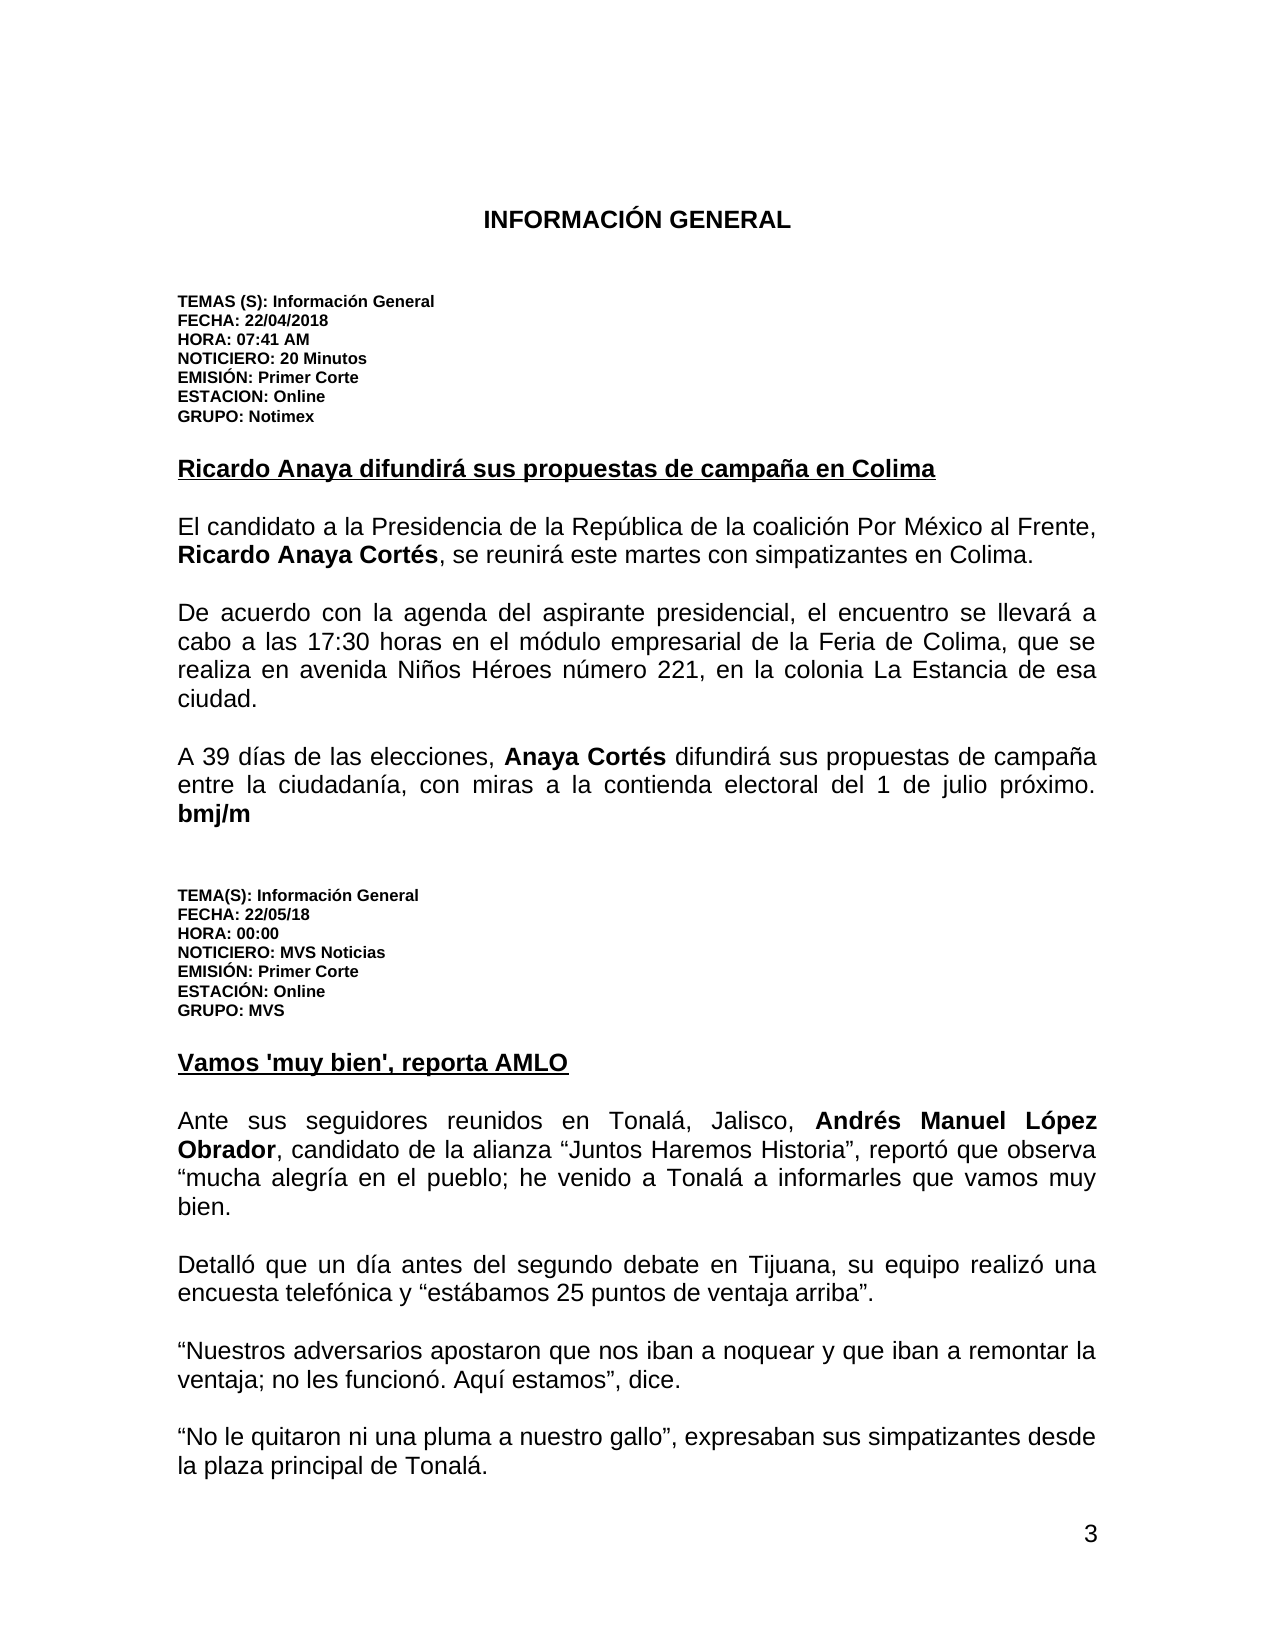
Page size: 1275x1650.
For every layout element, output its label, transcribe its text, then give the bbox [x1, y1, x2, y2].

text De acuerdo con la agenda del aspirante presidencial, el encuentro se llevará a cabo a las 17:30 horas en el módulo empresarial de la Feria de Colima, que se realiza en avenida Niños Héroes número 221, en la colonia La Estancia de esa ciudad. [177, 598, 1098, 713]
text FECHA: 22/05/18 [177, 905, 1098, 924]
text A 39 días de las elecciones, Anaya Cortés difundirá sus propuestas de campaña entre la ciudadanía, con miras a la contienda electoral del 1 de julio próximo. bmj/m [177, 742, 1098, 828]
text EMISIÓN: Primer Corte [177, 962, 1098, 981]
text NOTICIERO: 20 Minutos [177, 349, 1098, 368]
text HORA: 07:41 AM [177, 330, 1098, 349]
text El candidato a la Presidencia de la República de la coalición Por México al Frente, Ricardo Anaya Cortés, se reunirá este martes con simpatizantes en Colima. [177, 512, 1098, 569]
text Ricardo Anaya difundirá sus propuestas de campaña en Colima [177, 454, 1098, 483]
text Detalló que un día antes del segundo debate en Tijuana, su equipo realizó una encuesta telefónica y “estábamos 25 puntos de ventaja arriba”. [177, 1250, 1098, 1307]
text TEMAS (S): Información General [177, 291, 1098, 311]
text EMISIÓN: Primer Corte [177, 368, 1098, 387]
text FECHA: 22/04/2018 [177, 311, 1098, 330]
text Vamos 'muy bien', reporta AMLO [177, 1048, 1098, 1077]
text “No le quitaron ni una pluma a nuestro gallo”, expresaban sus simpatizantes desde la plaza principal de Tonalá. [177, 1422, 1098, 1480]
text HORA: 00:00 [177, 924, 1098, 943]
text INFORMACIÓN GENERAL [177, 205, 1098, 234]
text Ante sus seguidores reunidos en Tonalá, Jalisco, Andrés Manuel López Obrador, candidato de la alianza “Juntos Haremos Historia”, reportó que observa “mucha alegría en el pueblo; he venido a Tonalá a informarles que vamos muy bien. [177, 1106, 1098, 1221]
text ESTACIÓN: Online [177, 981, 1098, 1001]
text GRUPO: Notimex [177, 406, 1098, 426]
text “Nuestros adversarios apostaron que nos iban a noquear y que iban a remontar la ventaja; no les funcionó. Aquí estamos”, dice. [177, 1336, 1098, 1393]
text GRUPO: MVS [177, 1001, 1098, 1020]
text ESTACION: Online [177, 387, 1098, 406]
text NOTICIERO: MVS Noticias [177, 943, 1098, 962]
text TEMA(S): Información General [177, 886, 1098, 905]
